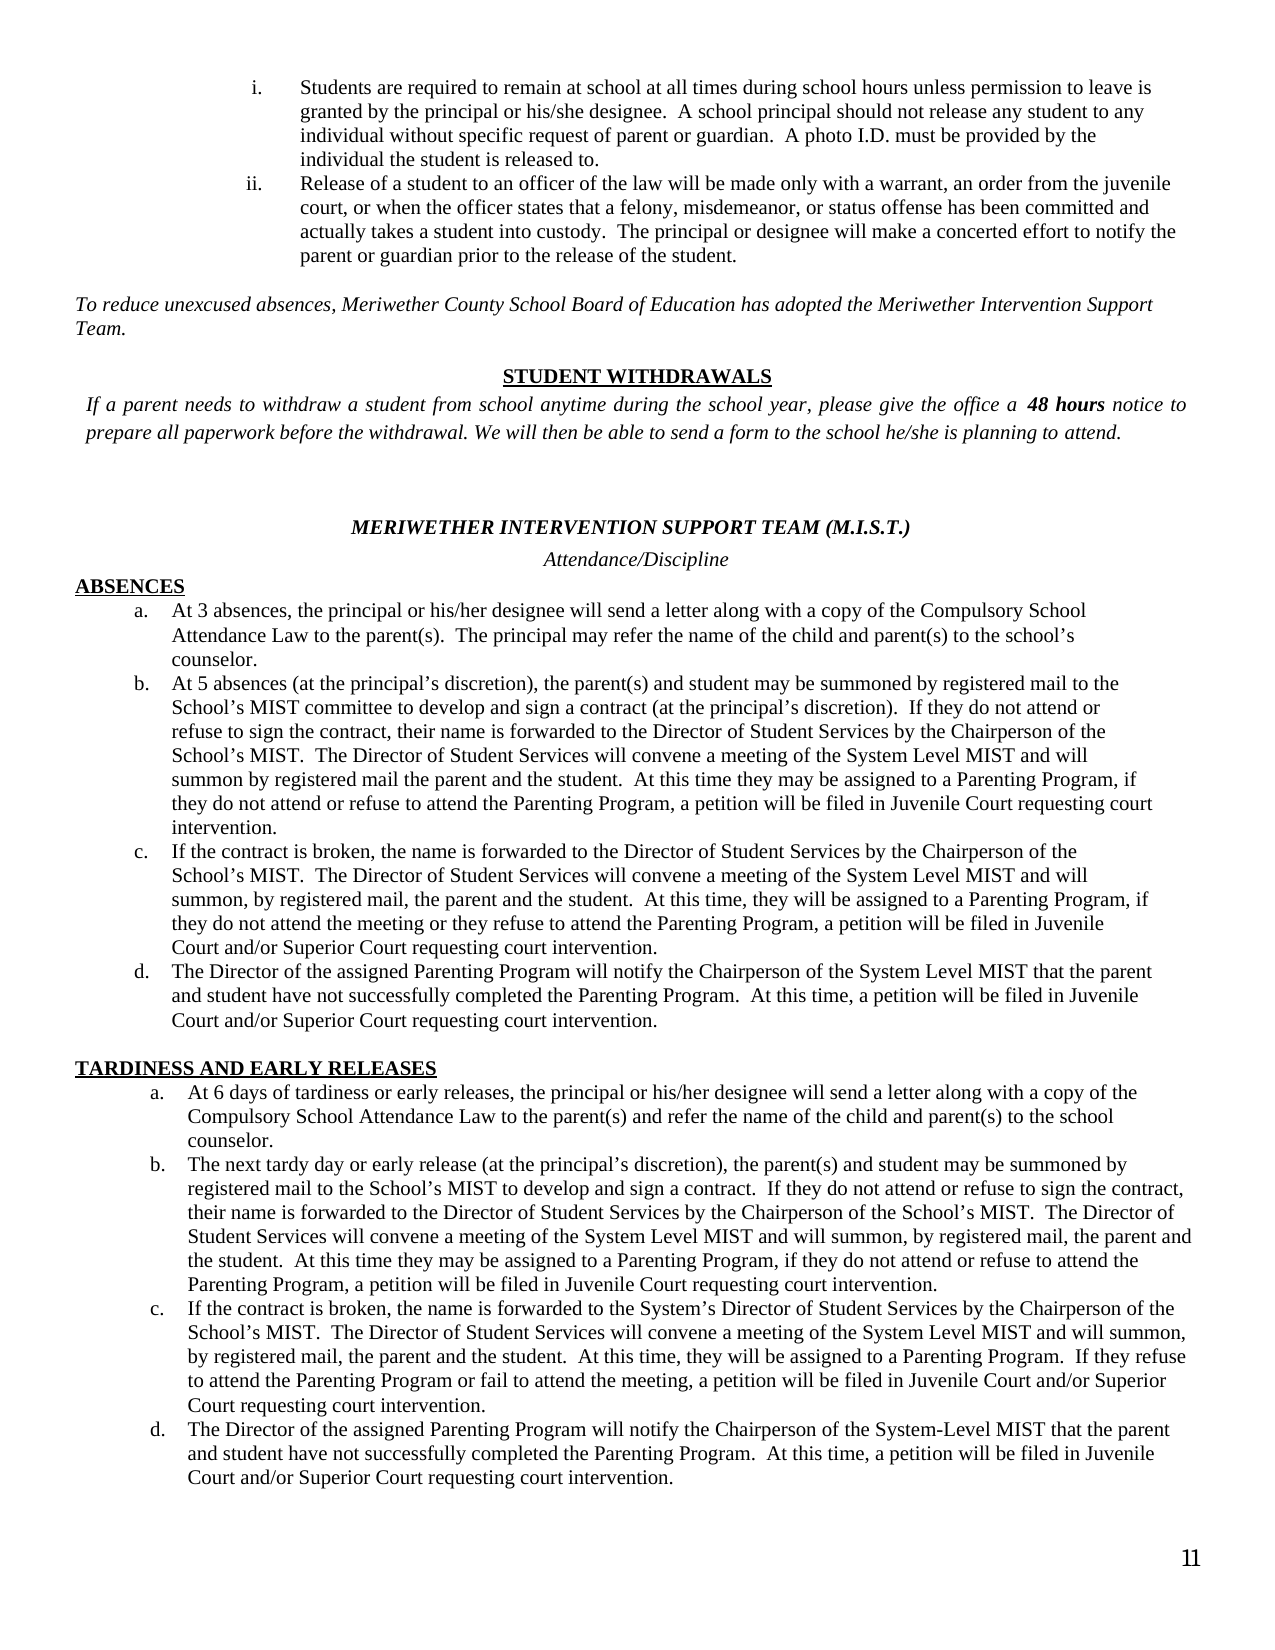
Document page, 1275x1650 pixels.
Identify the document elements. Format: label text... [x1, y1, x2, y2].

text Attendance/Discipline [86, 547, 1187, 571]
list The Director of the assigned Parenting Program will notify the Chairperson of the System-Level MIST that the parent and student have not successfully completed the Parenting Program. At this time, a petition will be filed in Juvenile Court and/or Superior Court requesting court intervention. [150, 1417, 1200, 1489]
text If a parent needs to withdraw a student from school anytime during the school year, please give the office a 48 hours notice to prepare all paperwork before the withdrawal. We will then be able to send a form to the school he/she is planning to attend. [86, 392, 1187, 444]
text MERIWETHER INTERVENTION SUPPORT TEAM (M.I.S.T.) [75, 515, 1187, 539]
text To reduce unexcused absences, Meriwether County School Board of Education has adopted the Meriwether Intervention Support Team. [75, 292, 1168, 340]
list At 3 absences, the principal or his/her designee will send a letter along with a copy of the Compulsory School Attendance Law to the parent(s). The principal may refer the name of the child and parent(s) to the school’s counselor. [134, 598, 1154, 671]
text ABSENCES [75, 574, 1154, 598]
list At 6 days of tardiness or early releases, the principal or his/her designee will send a letter along with a copy of the Compulsory School Attendance Law to the parent(s) and refer the name of the child and parent(s) to the school counselor. [150, 1080, 1200, 1152]
subtitle STUDENT WITHDRAWALS [240, 364, 1034, 388]
text Tardiness and Early Releases [75, 1056, 1154, 1080]
list If the contract is broken, the name is forwarded to the Director of Student Services by the Chairperson of the School’s MIST. The Director of Student Services will convene a meeting of the System Level MIST and will summon, by registered mail, the parent and the student. At this time, they will be assigned to a Parenting Program, if they do not attend the meeting or they refuse to attend the Parenting Program, a petition will be filed in Juvenile Court and/or Superior Court requesting court intervention. [134, 839, 1154, 959]
list Students are required to remain at school at all times during school hours unless permission to leave is granted by the principal or his/she designee. A school principal should not release any student to any individual without specific request of parent or guardian. A photo I.D. must be provided by the individual the student is released to. [262, 75, 1178, 171]
list Release of a student to an officer of the law will be made only with a warrant, an order from the juvenile court, or when the officer states that a felony, misdemeanor, or status offense has been committed and actually takes a student into custody. The principal or designee will make a concerted effort to notify the parent or guardian prior to the release of the student. [262, 171, 1178, 267]
list The next tardy day or early release (at the principal’s discretion), the parent(s) and student may be summoned by registered mail to the School’s MIST to develop and sign a contract. If they do not attend or refuse to sign the contract, their name is forwarded to the Director of Student Services by the Chairperson of the School’s MIST. The Director of Student Services will convene a meeting of the System Level MIST and will summon, by registered mail, the parent and the student. At this time they may be assigned to a Parenting Program, if they do not attend or refuse to attend the Parenting Program, a petition will be filed in Juvenile Court requesting court intervention. [150, 1152, 1200, 1296]
list The Director of the assigned Parenting Program will notify the Chairperson of the System Level MIST that the parent and student have not successfully completed the Parenting Program. At this time, a petition will be filed in Juvenile Court and/or Superior Court requesting court intervention. [134, 959, 1154, 1032]
list At 5 absences (at the principal’s discretion), the parent(s) and student may be summoned by registered mail to the School’s MIST committee to develop and sign a contract (at the principal’s discretion). If they do not attend or refuse to sign the contract, their name is forwarded to the Director of Student Services by the Chairperson of the School’s MIST. The Director of Student Services will convene a meeting of the System Level MIST and will summon by registered mail the parent and the student. At this time they may be assigned to a Parenting Program, if they do not attend or refuse to attend the Parenting Program, a petition will be filed in Juvenile Court requesting court intervention. [134, 671, 1154, 839]
